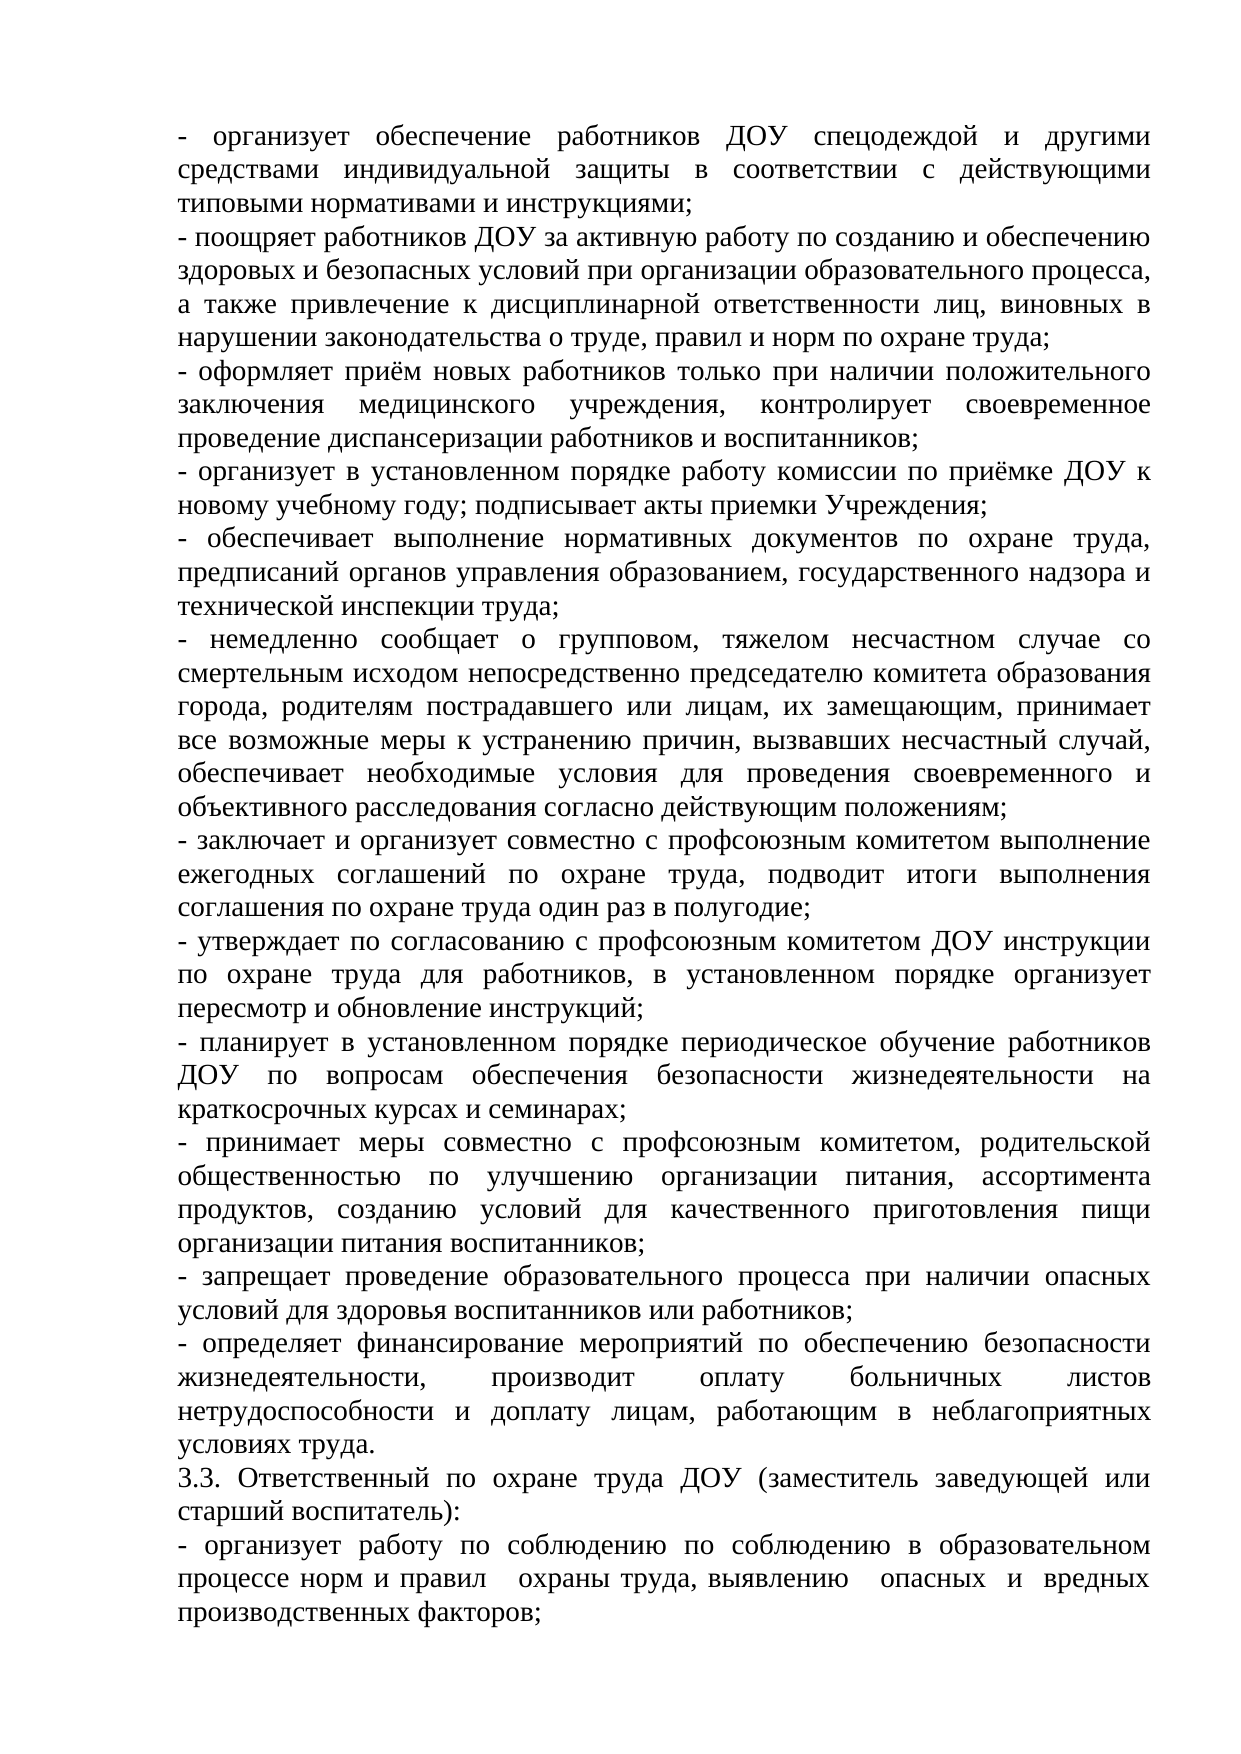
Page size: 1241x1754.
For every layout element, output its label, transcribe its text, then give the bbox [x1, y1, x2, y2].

text - заключает и организует совместно с профсоюзным комитетом выполнение ежегодных соглашений по охране труда, подводит итоги выполнения соглашения по охране труда один раз в полугодие; [177, 822, 1152, 923]
text - запрещает проведение образовательного процесса при наличии опасных условий для здоровья воспитанников или работников; [177, 1258, 1152, 1326]
text - принимает меры совместно с профсоюзным комитетом, родительской общественностью по улучшению организации питания, ассортимента продуктов, созданию условий для качественного приготовления пищи организации питания воспитанников; [177, 1124, 1152, 1258]
text - утверждает по согласованию с профсоюзным комитетом ДОУ инструкции по охране труда для работников, в установленном порядке организует пересмотр и обновление инструкций; [177, 923, 1152, 1024]
text 3.3. Ответственный по охране труда ДОУ (заместитель заведующей или старший воспитатель): [177, 1460, 1152, 1527]
text - обеспечивает выполнение нормативных документов по охране труда, предписаний органов управления образованием, государственного надзора и технической инспекции труда; [177, 521, 1152, 621]
text - оформляет приём новых работников только при наличии положительного заключения медицинского учреждения, контролирует своевременное проведение диспансеризации работников и воспитанников; [177, 353, 1152, 453]
text - поощряет работников ДОУ за активную работу по созданию и обеспечению здоровых и безопасных условий при организации образовательного процесса, а также привлечение к дисциплинарной ответственности лиц, виновных в нарушении законодательства о труде, правил и норм по охране труда; [177, 219, 1152, 353]
text - организует работу по соблюдению по соблюдению в образовательном процессе норм и правил охраны труда, выявлению опасных и вредных производственных факторов; [177, 1527, 1152, 1627]
text - организует в установленном порядке работу комиссии по приёмке ДОУ к новому учебному году; подписывает акты приемки Учреждения; [177, 453, 1152, 521]
text - определяет финансирование мероприятий по обеспечению безопасности жизнедеятельности, производит оплату больничных листов нетрудоспособности и доплату лицам, работающим в неблагоприятных условиях труда. [177, 1326, 1152, 1460]
text - организует обеспечение работников ДОУ спецодеждой и другими средствами индивидуальной защиты в соответствии с действующими типовыми нормативами и инструкциями; [177, 118, 1152, 219]
text - немедленно сообщает о групповом, тяжелом несчастном случае со смертельным исходом непосредственно председателю комитета образования города, родителям пострадавшего или лицам, их замещающим, принимает все возможные меры к устранению причин, вызвавших несчастный случай, обеспечивает необходимые условия для проведения своевременного и объективного расследования согласно действующим положениям; [177, 621, 1152, 822]
text - планирует в установленном порядке периодическое обучение работников ДОУ по вопросам обеспечения безопасности жизнедеятельности на краткосрочных курсах и семинарах; [177, 1024, 1152, 1124]
